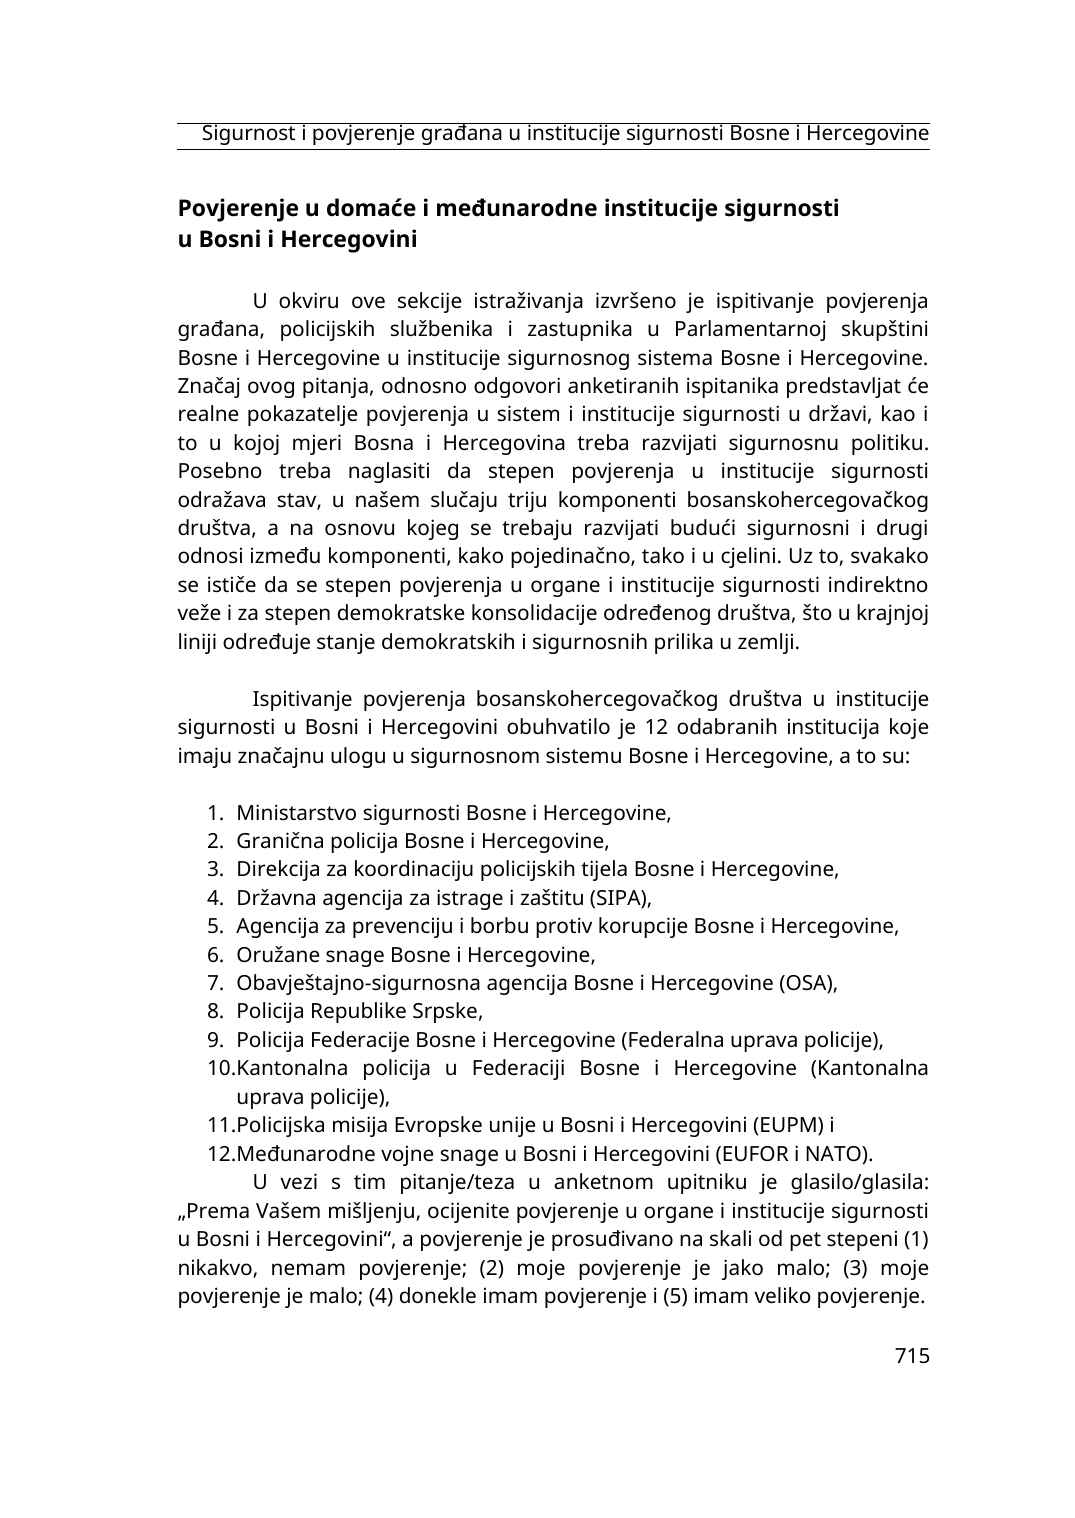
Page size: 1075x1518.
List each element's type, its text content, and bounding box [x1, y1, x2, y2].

list Državna agencija za istrage i zaštitu (SIPA), [207, 883, 930, 911]
list u Bosni i Hercegovini [177, 223, 930, 254]
list Agencija za prevenciju i borbu protiv korupcije Bosne i Hercegovine, [207, 911, 930, 940]
text Ispitivanje povjerenja bosanskohercegovačkog društva u institucije sigurnosti u Bosni i Hercegovini obuhvatilo je 12 odabranih institucija koje imaju značajnu ulogu u sigurnosnom sistemu Bosne i Hercegovine, a to su: [177, 684, 930, 769]
list Međunarodne vojne snage u Bosni i Hercegovini (EUFOR i NATO). [207, 1139, 930, 1167]
text U okviru ove sekcije istraživanja izvršeno je ispitivanje povjerenja građana, policijskih službenika i zastupnika u Parlamentarnoj skupštini Bosne i Hercegovine u institucije sigurnosnog sistema Bosne i Hercegovine. Značaj ovog pitanja, odnosno odgovori anketiranih ispitanika predstavljat će realne pokazatelje povjerenja u sistem i institucije sigurnosti u državi, kao i to u kojoj mjeri Bosna i Hercegovina treba razvijati sigurnosnu politiku. Posebno treba naglasiti da stepen povjerenja u institucije sigurnosti odražava stav, u našem slučaju triju komponenti bosanskohercegovačkog društva, a na osnovu kojeg se trebaju razvijati budući sigurnosni i drugi odnosi između komponenti, kako pojedinačno, tako i u cjelini. Uz to, svakako se ističe da se stepen povjerenja u organe i institucije sigurnosti indirektno veže i za stepen demokratske konsolidacije određenog društva, što u krajnjoj liniji određuje stanje demokratskih i sigurnosnih prilika u zemlji. [177, 286, 930, 655]
list Oružane snage Bosne i Hercegovine, [207, 940, 930, 968]
list Granična policija Bosne i Hercegovine, [207, 826, 930, 854]
list Policija Republike Srpske, [207, 997, 930, 1025]
list Direkcija za koordinaciju policijskih tijela Bosne i Hercegovine, [207, 854, 930, 883]
list Policija Federacije Bosne i Hercegovine (Federalna uprava policije), [207, 1025, 930, 1053]
list Ministarstvo sigurnosti Bosne i Hercegovine, [207, 798, 930, 826]
list Kantonalna policija u Federaciji Bosne i Hercegovine (Kantonalna uprava policije), [207, 1053, 930, 1110]
list Povjerenje u domaće i međunarodne institucije sigurnosti [177, 192, 930, 223]
list Obavještajno-sigurnosna agencija Bosne i Hercegovine (OSA), [207, 968, 930, 997]
text U vezi s tim pitanje/teza u anketnom upitniku je glasilo/glasila: „Prema Vašem mišljenju, ocijenite povjerenje u organe i institucije sigurnosti u Bosni i Hercegovini“, a povjerenje je prosuđivano na skali od pet stepeni (1) nikakvo, nemam povjerenje; (2) moje povjerenje je jako malo; (3) moje povjerenje je malo; (4) donekle imam povjerenje i (5) imam veliko povjerenje. [177, 1167, 930, 1309]
list Policijska misija Evropske unije u Bosni i Hercegovini (EUPM) i [207, 1110, 930, 1139]
